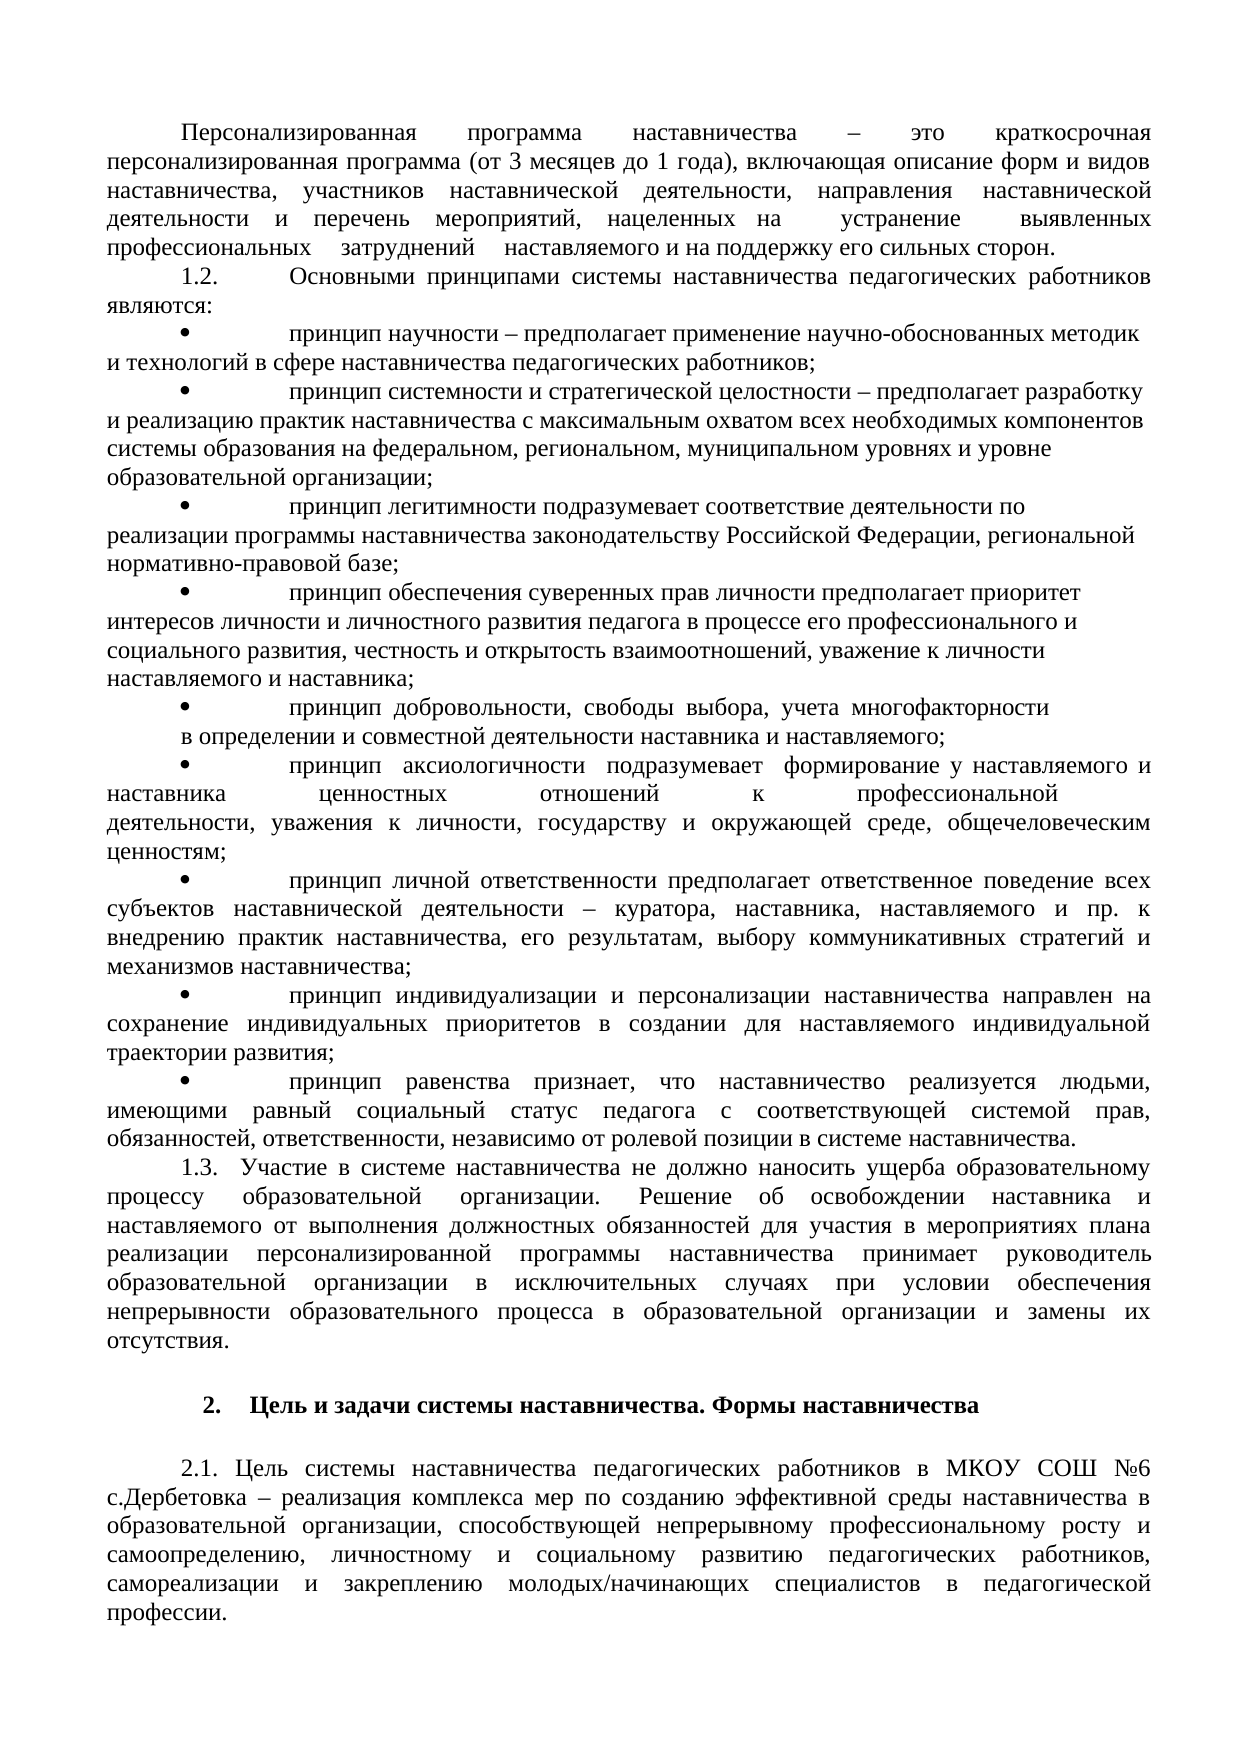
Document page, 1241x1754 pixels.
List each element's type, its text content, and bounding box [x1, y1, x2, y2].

text в определении и совместной деятельности наставника и наставляемого; [107, 721, 1152, 750]
list принцип системности и стратегической целостности – предполагает разработку и реализацию практик наставничества с максимальным охватом всех необходимых компонентов системы образования на федеральном, региональном, муниципальном уровнях и уровне образовательной организации; [107, 376, 1152, 491]
subtitle Цель и задачи системы наставничества. Формы наставничества [30, 1387, 1152, 1420]
list принцип равенства признает, что наставничество реализуется людьми, имеющими равный социальный статус педагога с соответствующей системой прав, обязанностей, ответственности, независимо от ролевой позиции в системе наставничества. [107, 1066, 1152, 1152]
list 2.1. Цель системы наставничества педагогических работников в МКОУ СОШ №6 с.Дербетовка – реализация комплекса мер по созданию эффективной среды наставничества в образовательной организации, способствующей непрерывному профессиональному росту и самоопределению, личностному и социальному развитию педагогических работников, самореализации и закреплению молодых/начинающих специалистов в педагогической профессии. [107, 1453, 1152, 1626]
list принцип научности – предполагает применение научно-обоснованных методик и технологий в сфере наставничества педагогических работников; [107, 318, 1152, 376]
text Персонализированная программа наставничества – это краткосрочная персонализированная программа (от 3 месяцев до 1 года), включающая описание форм и видов наставничества, участников наставнической деятельности, направления наставнической деятельности и перечень мероприятий, нацеленных на устранение выявленных профессиональных затруднений наставляемого и на поддержку его сильных сторон. [107, 117, 1152, 261]
list принцип индивидуализации и персонализации наставничества направлен на сохранение индивидуальных приоритетов в создании для наставляемого индивидуальной траектории развития; [107, 980, 1152, 1066]
list принцип аксиологичности подразумевает формирование у наставляемого и наставника ценностных отношений к профессиональной деятельности, уважения к личности, государству и окружающей среде, общечеловеческим ценностям; [107, 750, 1152, 865]
list Основными принципами системы наставничества педагогических работников являются: [107, 261, 1152, 318]
list принцип обеспечения суверенных прав личности предполагает приоритет интересов личности и личностного развития педагога в процессе его профессионального и социального развития, честность и открытость взаимоотношений, уважение к личности наставляемого и наставника; [107, 577, 1152, 692]
list принцип добровольности, свободы выбора, учета многофакторности [107, 692, 1152, 721]
list Участие в системе наставничества не должно наносить ущерба образовательному процессу образовательной организации. Решение об освобождении наставника и наставляемого от выполнения должностных обязанностей для участия в мероприятиях плана реализации персонализированной программы наставничества принимает руководитель образовательной организации в исключительных случаях при условии обеспечения непрерывности образовательного процесса в образовательной организации и замены их отсутствия. [107, 1152, 1152, 1353]
list принцип личной ответственности предполагает ответственное поведение всех субъектов наставнической деятельности – куратора, наставника, наставляемого и пр. к внедрению практик наставничества, его результатам, выбору коммуникативных стратегий и механизмов наставничества; [107, 865, 1152, 980]
list принцип легитимности подразумевает соответствие деятельности по реализации программы наставничества законодательству Российской Федерации, региональной нормативно-правовой базе; [107, 491, 1152, 577]
